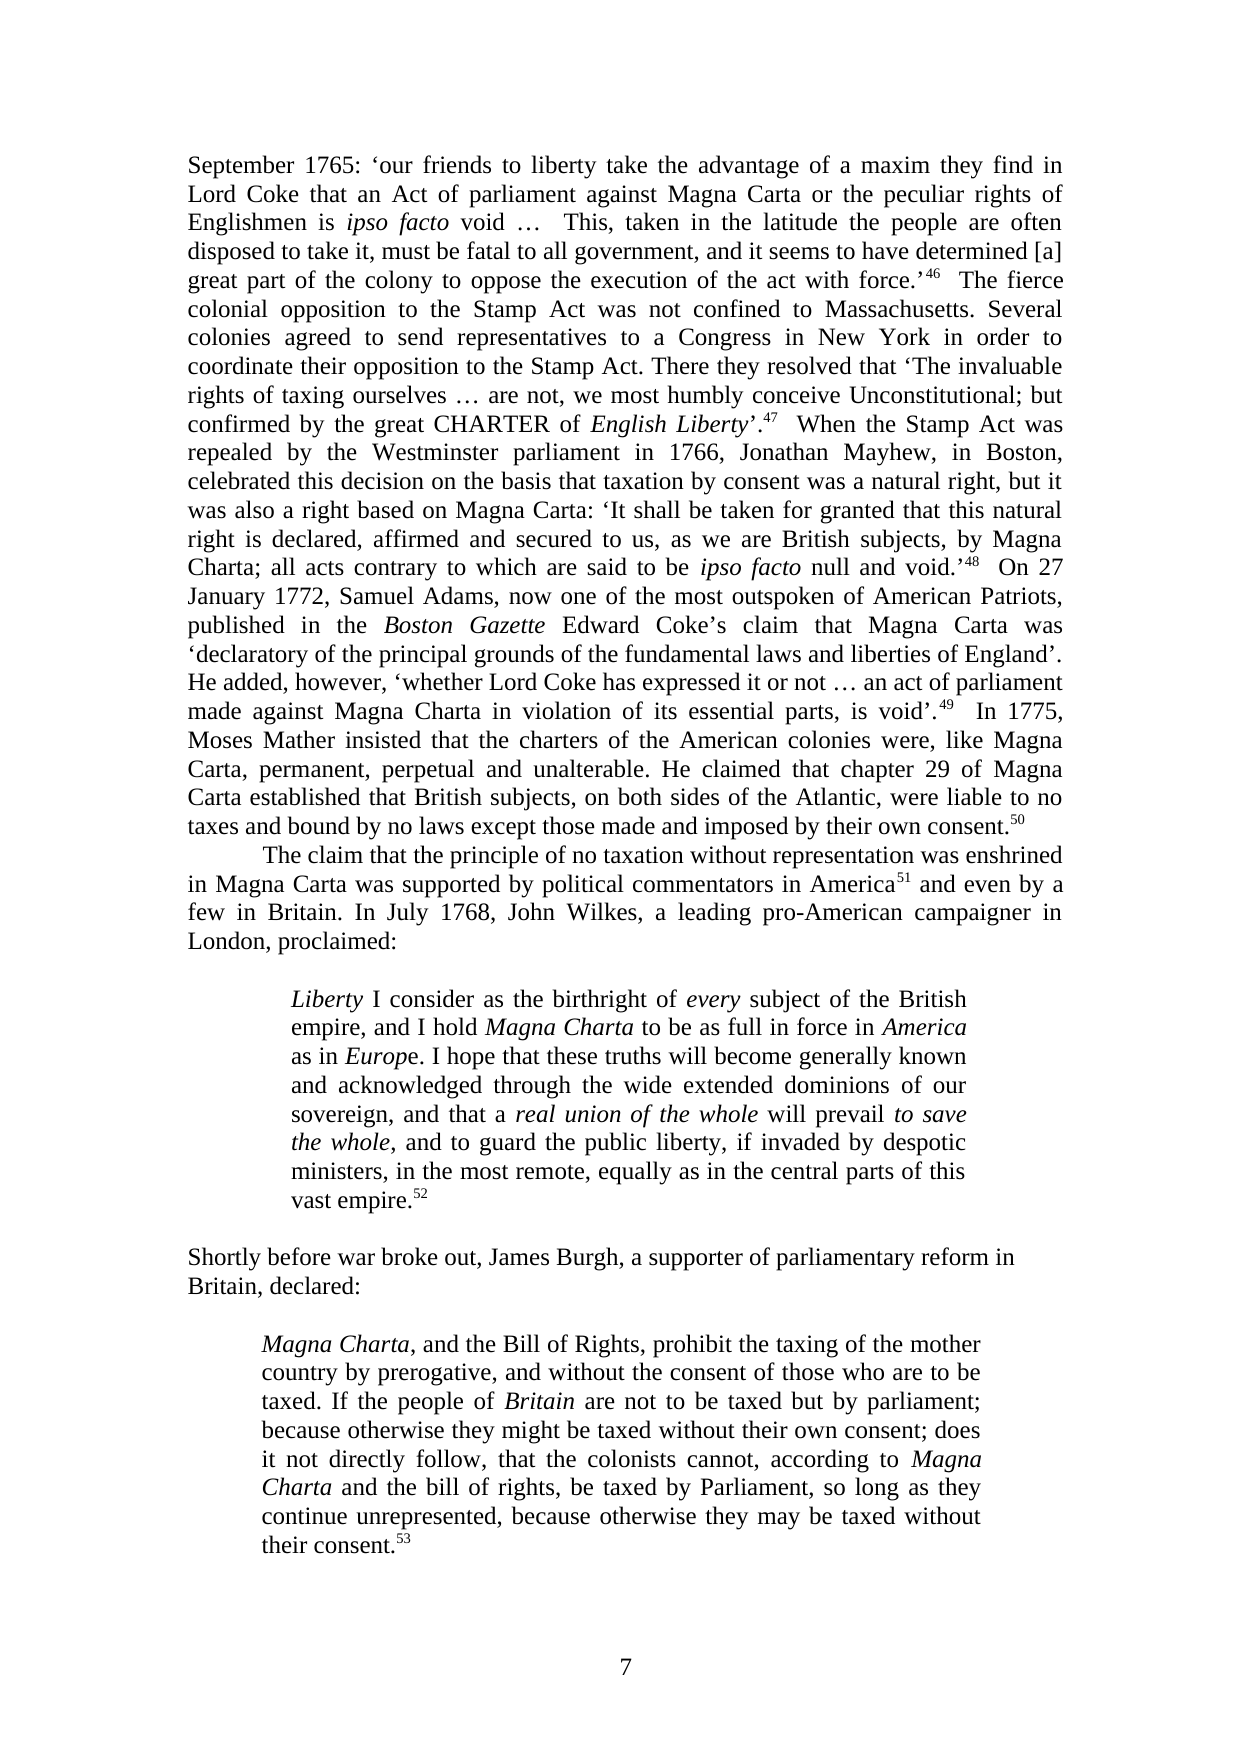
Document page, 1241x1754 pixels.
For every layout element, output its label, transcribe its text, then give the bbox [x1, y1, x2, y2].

text Shortly before war broke out, James Burgh, a supporter of parliamentary reform in Britain, declared: [187, 1242, 1064, 1300]
text The claim that the principle of no taxation without representation was enshrined in Magna Carta was supported by political commentators in America and even by a few in Britain. In July 1768, John Wilkes, a leading pro-American campaigner in London, proclaimed: [187, 840, 1064, 955]
text Liberty I consider as the birthright of every subject of the British empire, and I hold Magna Charta to be as full in force in America as in Europe. I hope that these truths will become generally known and acknowledged through the wide extended dominions of our sovereign, and that a real union of the whole will prevail to save the whole, and to guard the public liberty, if invaded by despotic ministers, in the most remote, equally as in the central parts of this vast empire. [291, 984, 967, 1214]
text Magna Charta, and the Bill of Rights, prohibit the taxing of the mother country by prerogative, and without the consent of those who are to be taxed. If the people of Britain are not to be taxed but by parliament; because otherwise they might be taxed without their own consent; does it not directly follow, that the colonists cannot, according to Magna Charta and the bill of rights, be taxed by Parliament, so long as they continue unrepresented, because otherwise they may be taxed without their consent. [261, 1329, 982, 1559]
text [187, 150, 1064, 840]
